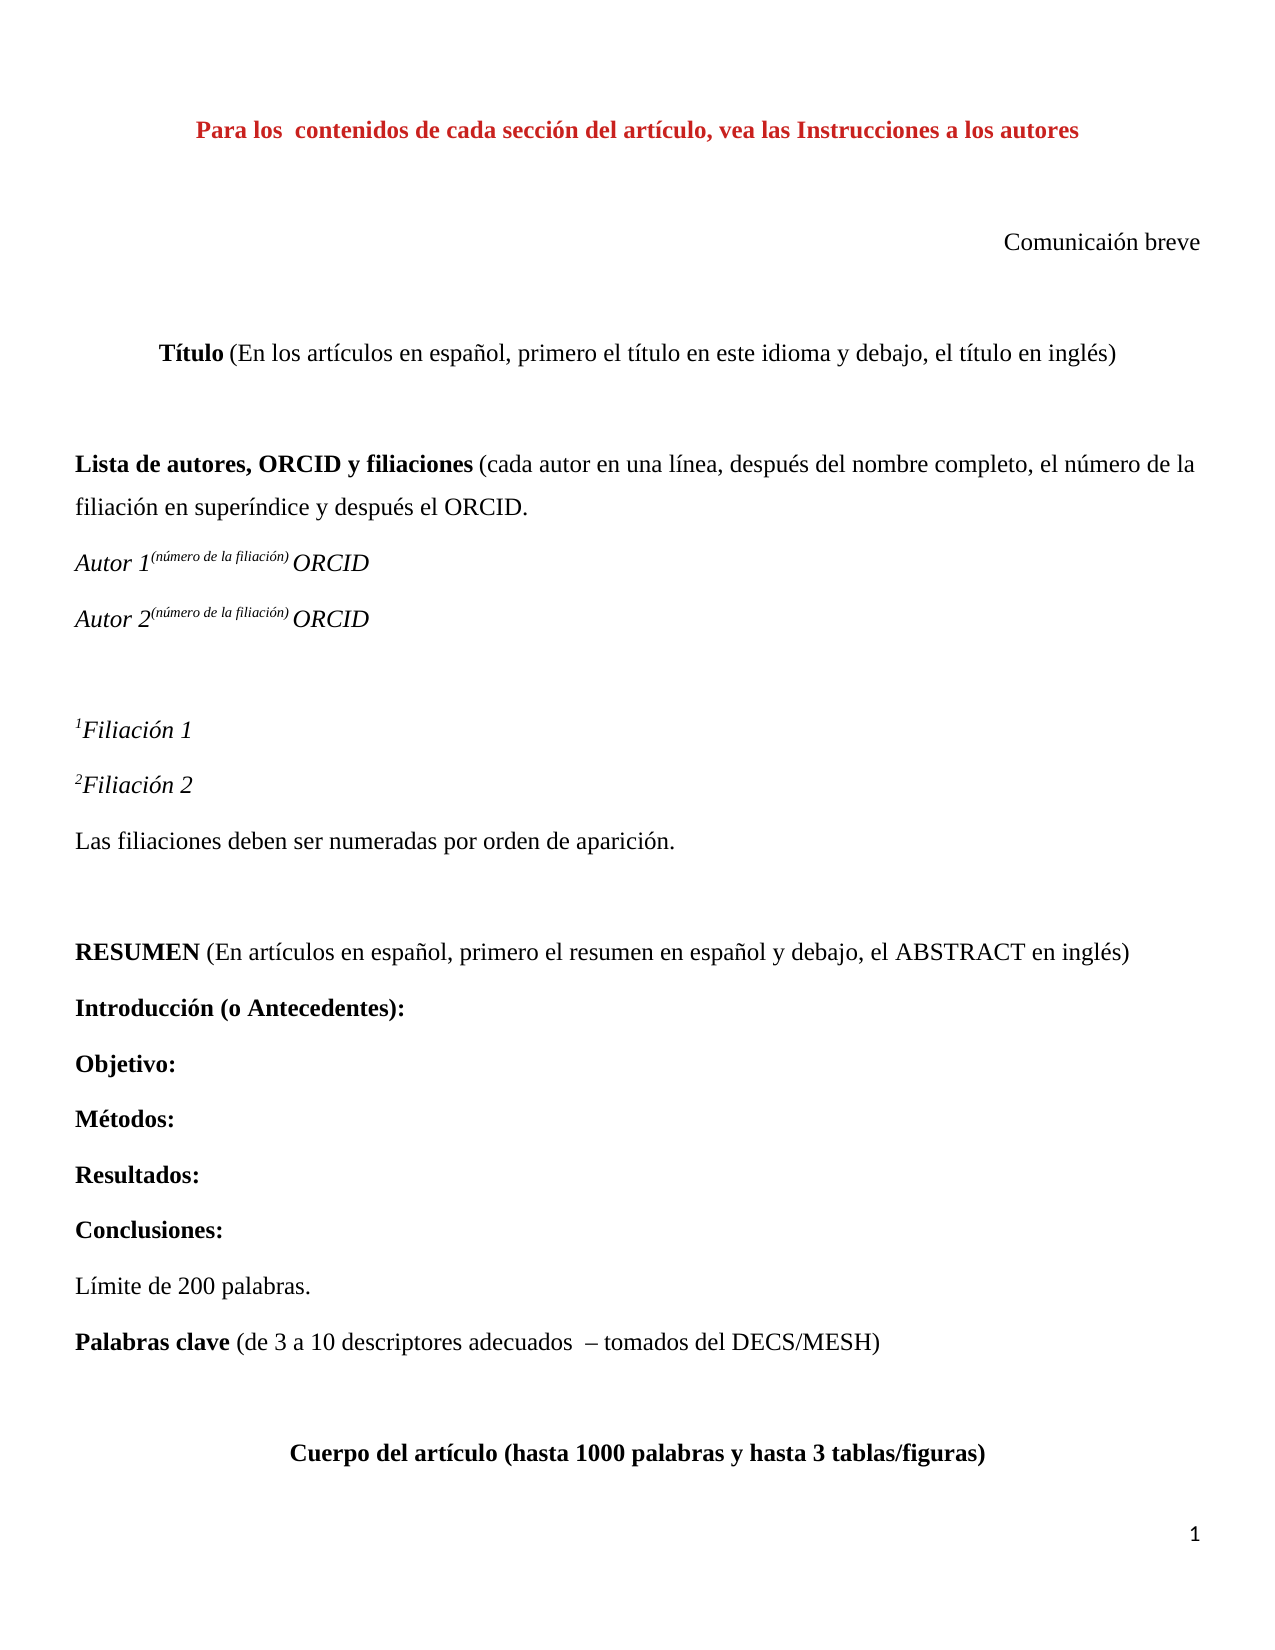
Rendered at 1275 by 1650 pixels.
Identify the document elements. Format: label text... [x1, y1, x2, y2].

text Palabras clave (de 3 a 10 descriptores adecuados – tomados del DECS/MESH) [75, 1327, 1200, 1356]
text RESUMEN (En artículos en español, primero el resumen en español y debajo, el ABSTRACT en inglés) [75, 937, 1200, 966]
text Título (En los artículos en español, primero el título en este idioma y debajo, el título en inglés) [75, 338, 1200, 367]
text Métodos: [75, 1104, 1200, 1133]
text Introducción (o Antecedentes): [75, 993, 1200, 1022]
text Límite de 200 palabras. [75, 1271, 1200, 1300]
text Para los contenidos de cada sección del artículo, vea las Instrucciones a los autores [75, 116, 1200, 144]
text 2Filiación 2 [75, 771, 1200, 799]
text Resultados: [75, 1160, 1200, 1189]
text Comunicaión breve [75, 227, 1200, 256]
text Objetivo: [75, 1049, 1200, 1077]
text 1Filiación 1 [75, 715, 1200, 744]
text Autor 2(número de la filiación) ORCID [75, 604, 1200, 632]
text Lista de autores, ORCID y filiaciones (cada autor en una línea, después del nombre completo, el número de la filiación en superíndice y después el ORCID. [75, 449, 1200, 521]
text Autor 1(número de la filiación) ORCID [75, 548, 1200, 577]
text Conclusiones: [75, 1216, 1200, 1244]
text Las filiaciones deben ser numeradas por orden de aparición. [75, 826, 1200, 855]
text Cuerpo del artículo (hasta 1000 palabras y hasta 3 tablas/figuras) [75, 1438, 1200, 1467]
